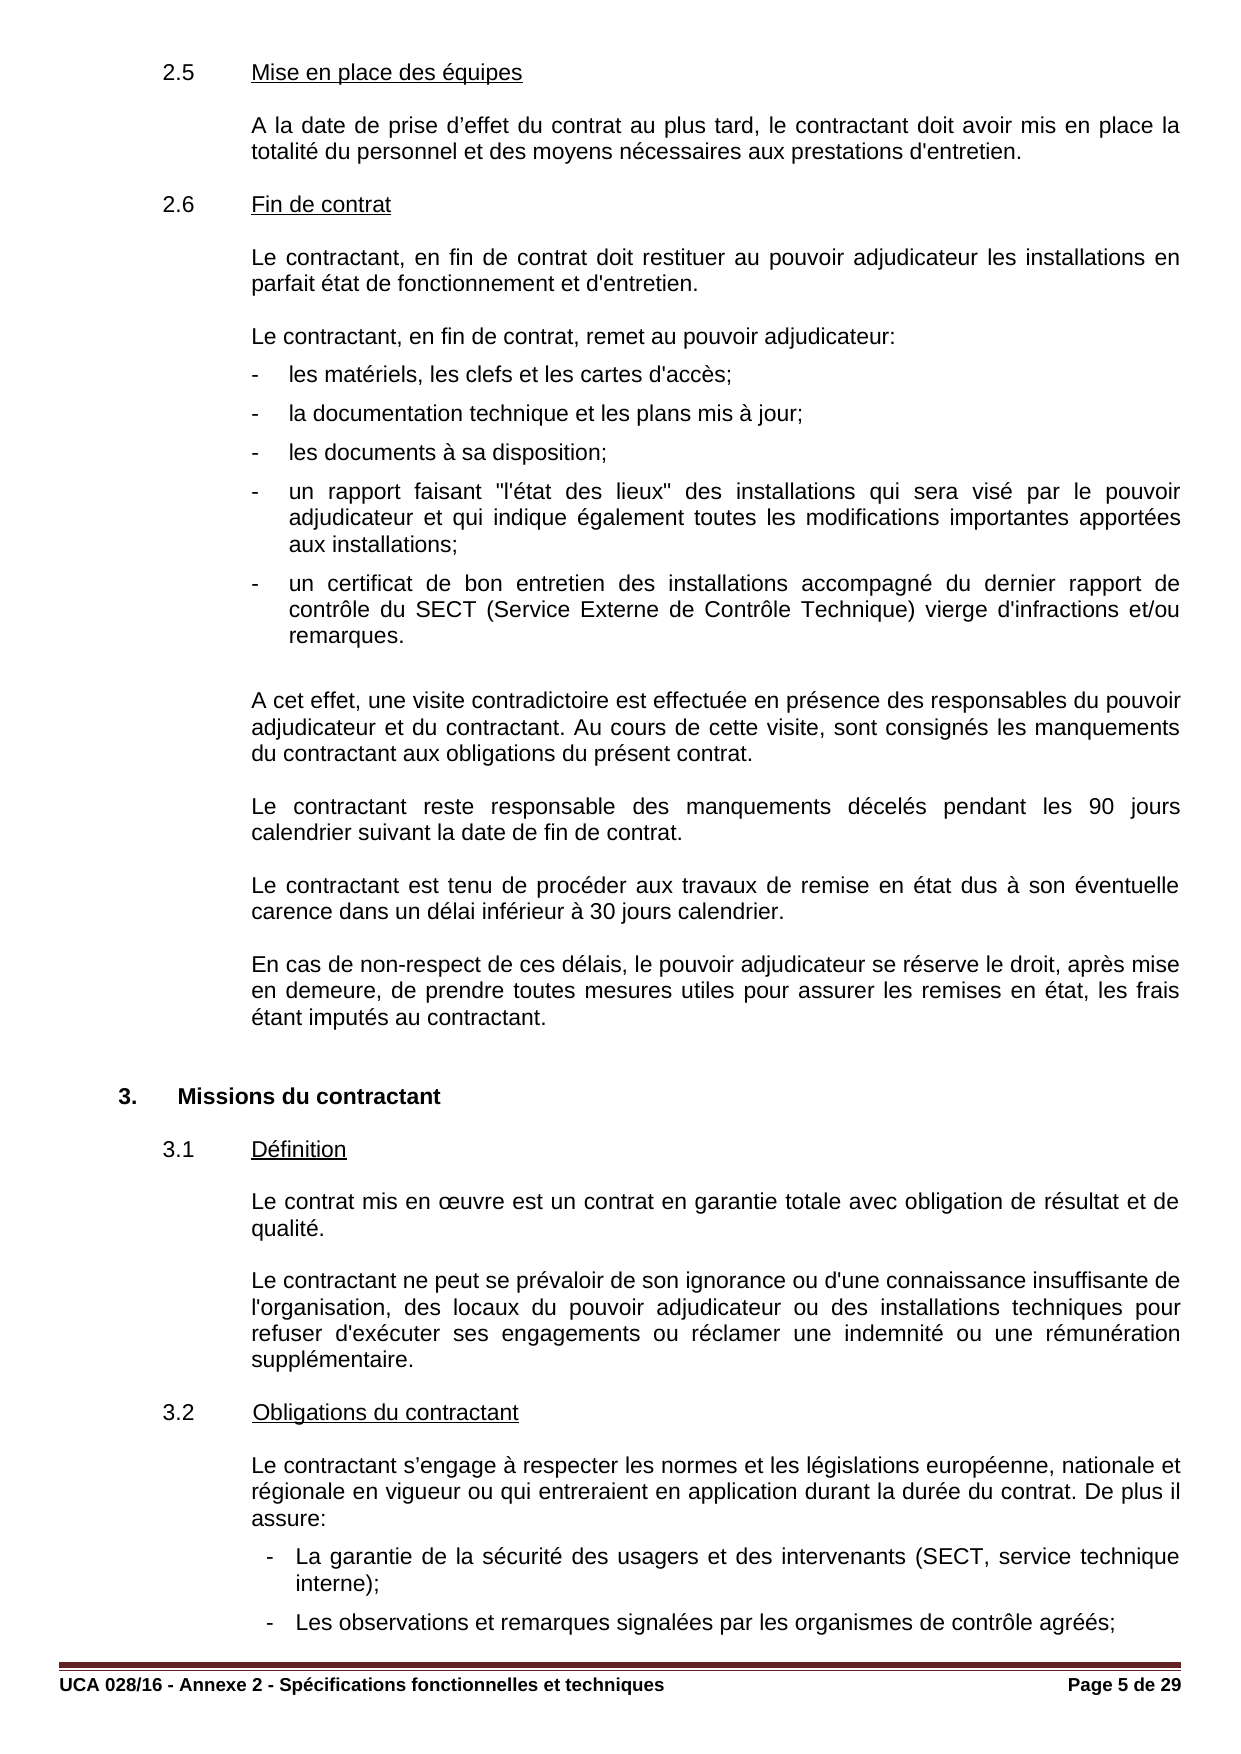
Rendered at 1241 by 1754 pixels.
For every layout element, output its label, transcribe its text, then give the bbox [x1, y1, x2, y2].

list un rapport faisant "l'état des lieux" des installations qui sera visé par le pouvoir adjudicateur et qui indique également toutes les modifications importantes apportées aux installations; [251, 478, 1181, 557]
text Le contractant reste responsable des manquements décelés pendant les 90 jours calendrier suivant la date de fin de contrat. [251, 793, 1181, 846]
list les documents à sa disposition; [251, 439, 1181, 466]
list les matériels, les clefs et les cartes d'accès; [251, 361, 1181, 388]
text - La garantie de la sécurité des usagers et des intervenants (SECT, service technique interne); [266, 1543, 1181, 1596]
text Le contractant, en fin de contrat doit restituer au pouvoir adjudicateur les installations en parfait état de fonctionnement et d'entretien. [251, 243, 1181, 296]
text A cet effet, une visite contradictoire est effectuée en présence des responsables du pouvoir adjudicateur et du contractant. Au cours de cette visite, sont consignés les manquements du contractant aux obligations du présent contrat. [251, 687, 1181, 767]
list Les observations et remarques signalées par les organismes de contrôle agréés; [266, 1608, 1181, 1635]
list un certificat de bon entretien des installations accompagné du dernier rapport de contrôle du SECT (Service Externe de Contrôle Technique) vierge d'infractions et/ou remarques. [251, 569, 1181, 649]
list la documentation technique et les plans mis à jour; [251, 400, 1181, 427]
list Obligations du contractant [162, 1399, 1181, 1425]
list Missions du contractant [118, 1083, 1181, 1109]
text Le contrat mis en œuvre est un contrat en garantie totale avec obligation de résultat et de qualité. [251, 1188, 1181, 1241]
text Le contractant est tenu de procéder aux travaux de remise en état dus à son éventuelle carence dans un délai inférieur à 30 jours calendrier. [251, 872, 1181, 925]
list Mise en place des équipes [162, 59, 1181, 85]
text Le contractant, en fin de contrat, remet au pouvoir adjudicateur: [251, 323, 1181, 349]
list Fin de contrat [162, 191, 1181, 217]
text Le contractant ne peut se prévaloir de son ignorance ou d'une connaissance insuffisante de l'organisation, des locaux du pouvoir adjudicateur ou des installations techniques pour refuser d'exécuter ses engagements ou réclamer une indemnité ou une rémunération supplémentaire. [251, 1267, 1181, 1373]
list Définition [162, 1136, 1181, 1162]
text Le contractant s’engage à respecter les normes et les législations européenne, nationale et régionale en vigueur ou qui entreraient en application durant la durée du contrat. De plus il assure: [251, 1452, 1181, 1531]
text En cas de non-respect de ces délais, le pouvoir adjudicateur se réserve le droit, après mise en demeure, de prendre toutes mesures utiles pour assurer les remises en état, les frais étant imputés au contractant. [251, 951, 1181, 1030]
text A la date de prise d’effet du contrat au plus tard, le contractant doit avoir mis en place la totalité du personnel et des moyens nécessaires aux prestations d'entretien. [251, 112, 1181, 164]
